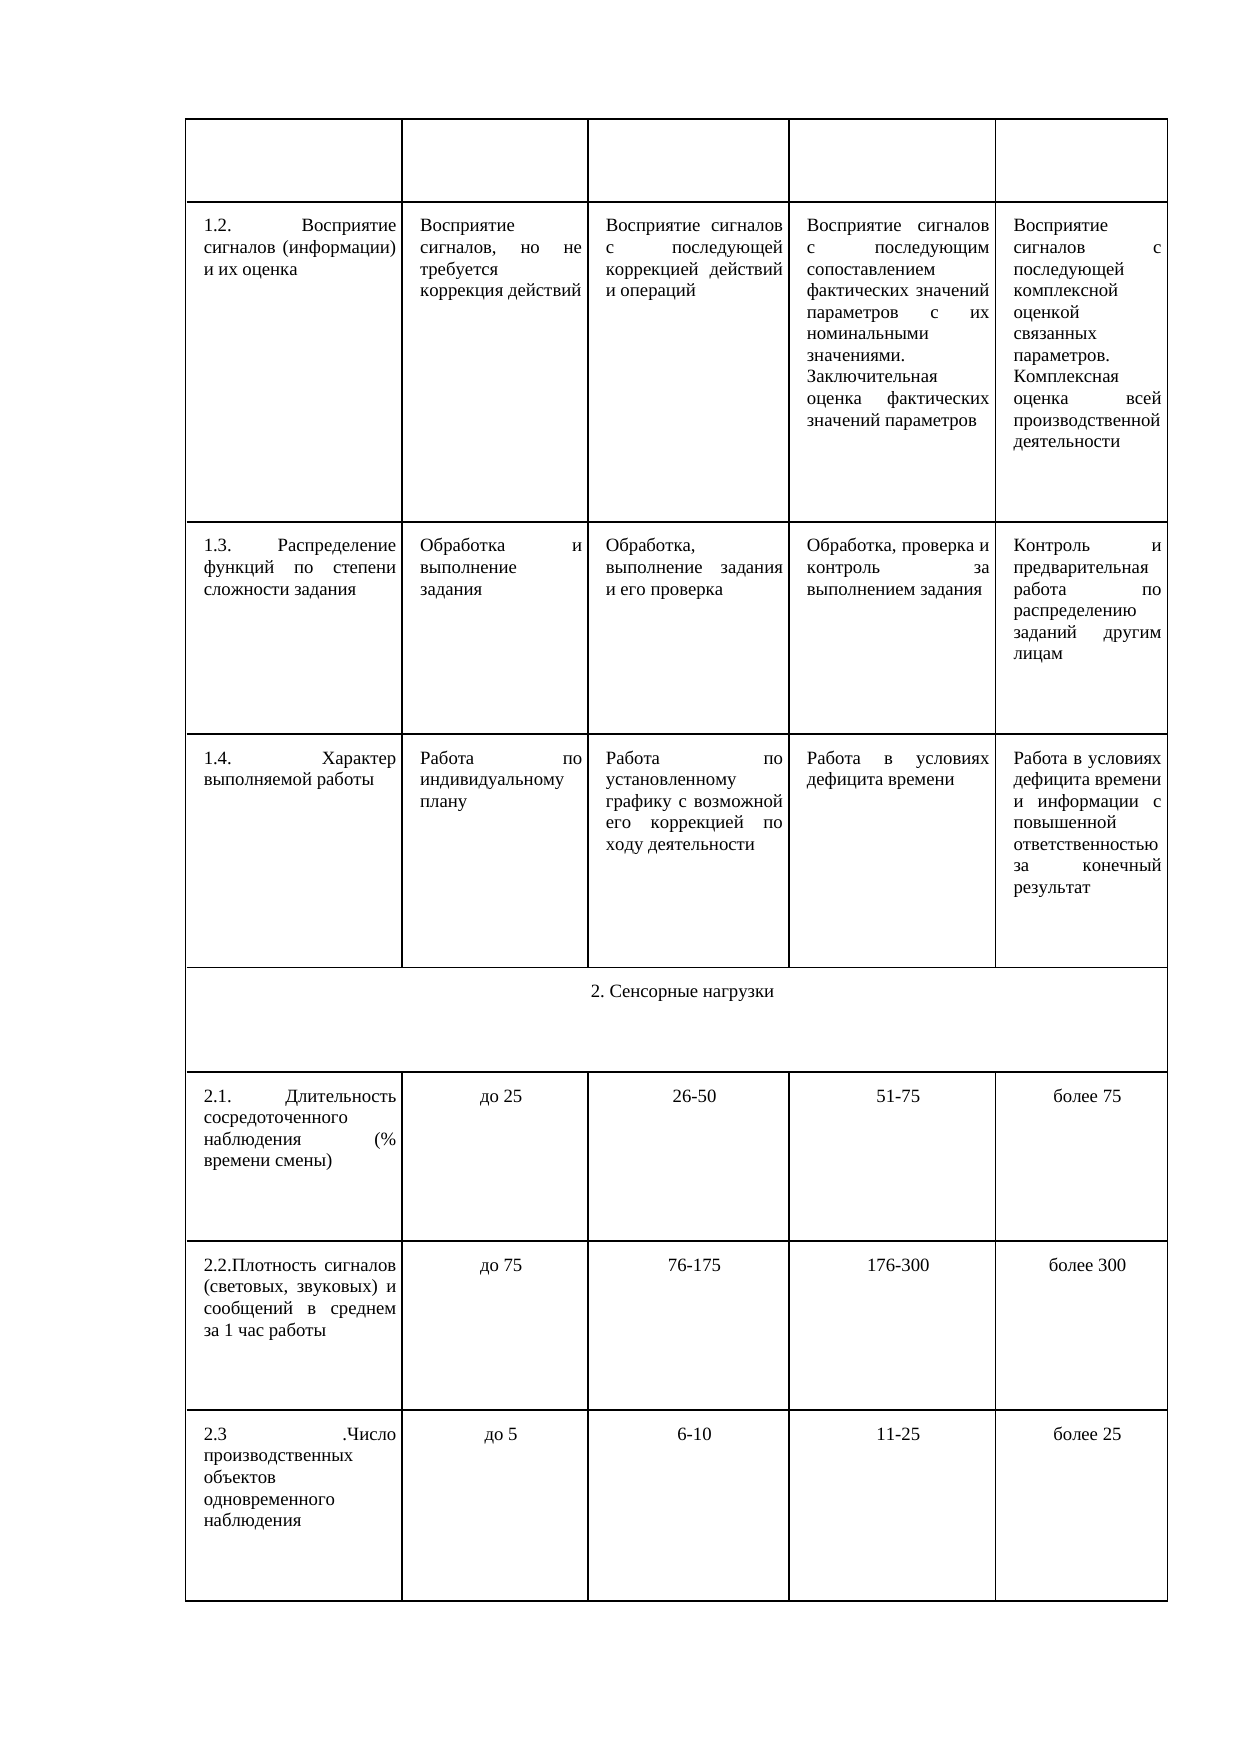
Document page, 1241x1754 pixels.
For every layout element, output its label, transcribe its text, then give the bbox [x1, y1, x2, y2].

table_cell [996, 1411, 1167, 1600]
table_cell до 75 [403, 1242, 587, 1409]
table_cell Обработка и выполнение задания [403, 523, 587, 733]
table_cell до 25 [403, 1073, 587, 1240]
table_cell 1.3. Распределение функций по степени сложности задания [186, 522, 401, 733]
table_cell Работа по индивидуальному плану [403, 735, 587, 967]
table_cell 1.2. Восприятие сигналов (информации) и их оценка [186, 202, 401, 521]
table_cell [790, 120, 995, 201]
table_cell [589, 120, 788, 201]
table_cell 2.2.Плотность сигналов (световых, звуковых) и сообщений в среднем за 1 час работы [186, 1241, 401, 1409]
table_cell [403, 120, 587, 201]
table_cell Восприятие сигналов, но не требуется коррекция действий [403, 203, 587, 521]
table_cell Обработка, проверка и контроль за выполнением задания [790, 523, 995, 733]
table_cell более 300 [996, 1242, 1167, 1409]
table_cell 26-50 [589, 1073, 788, 1240]
table_cell 76-175 [589, 1242, 788, 1409]
table_cell до 5 [403, 1411, 587, 1600]
table_cell Контроль и предварительная работа по распределению заданий другим лицам [996, 523, 1167, 733]
table_cell 2.1. Длительность сосредоточенного наблюдения (% времени смены) [186, 1072, 401, 1240]
table_cell 176-300 [790, 1242, 995, 1409]
table_cell 2.3 .Число производственных объектов одновременного наблюдения [186, 1410, 401, 1600]
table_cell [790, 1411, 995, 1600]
table_cell более 75 [996, 1073, 1167, 1240]
table_cell Восприятие сигналов с последующей комплексной оценкой связанных параметров. Комплексная оценка всей производственной деятельности [996, 203, 1167, 521]
table_cell Обработка, выполнение задания и его проверка [589, 523, 788, 733]
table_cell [996, 120, 1167, 201]
table_cell 1.4. Характер выполняемой работы [186, 734, 401, 967]
table_cell Работа в условиях дефицита времени [790, 735, 995, 967]
table_cell Восприятие сигналов с последующей коррекцией действий и операций [589, 203, 788, 521]
table_cell Восприятие сигналов с последующим сопоставлением фактических значений параметров с их номинальными значениями. Заключительная оценка фактических значений параметров [790, 203, 995, 521]
table_cell 2. Сенсорные нагрузки [186, 968, 1167, 1071]
table_cell Работа в условиях дефицита времени и информации с повышенной ответственностью за конечный результат [996, 735, 1167, 967]
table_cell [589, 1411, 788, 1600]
table_cell 51-75 [790, 1073, 995, 1240]
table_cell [186, 120, 401, 201]
table_cell Работа по установленному графику с возможной его коррекцией по ходу деятельности [589, 735, 788, 967]
